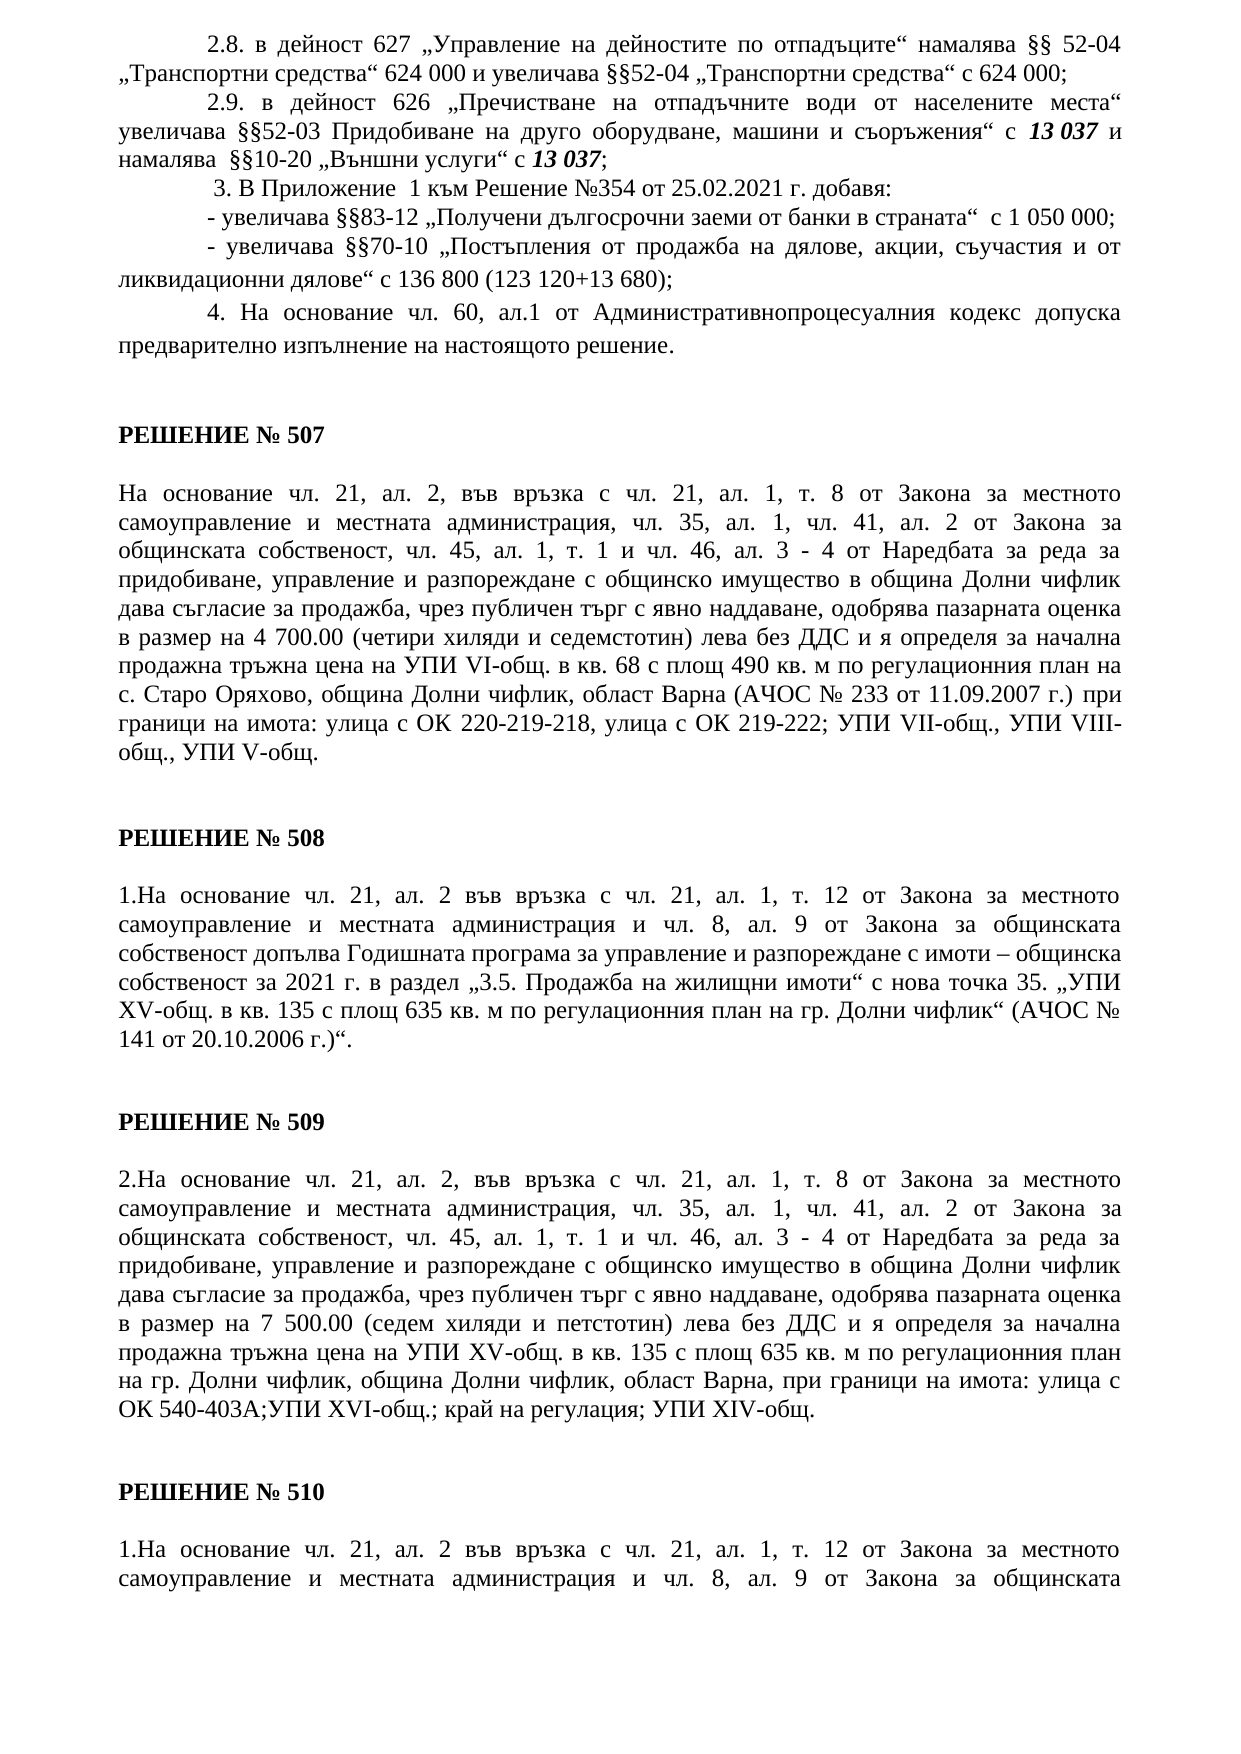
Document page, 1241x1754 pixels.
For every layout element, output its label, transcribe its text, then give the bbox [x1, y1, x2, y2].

text - увеличава §§83-12 „Получени дългосрочни заеми от банки в страната“ с 1 050 000; [118, 202, 1122, 231]
text 1.На основание чл. 21, ал. 2 във връзка с чл. 21, ал. 1, т. 12 от Закона за местното самоуправление и местната администрация и чл. 8, ал. 9 от Закона за общинската собственост допълва Годишната програма за управление и разпореждане с имоти – общинска собственост за 2021 г. в раздел „3.5. Продажба на жилищни имоти“ с нова точка 35. „УПИ XV-общ. в кв. 135 с площ 635 кв. м по регулационния план на гр. Долни чифлик“ (АЧОС № 141 от 20.10.2006 г.)“. [118, 880, 1122, 1053]
text 3. В Приложение 1 към Решение №354 от 25.02.2021 г. добавя: [118, 173, 1122, 202]
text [118, 1534, 1122, 1592]
text РЕШЕНИЕ № 510 [118, 1477, 1122, 1506]
text 2.8. в дейност 627 „Управление на дейностите по отпадъците“ намалява §§ 52-04 „Транспортни средства“ 624 000 и увеличава §§52-04 „Транспортни средства“ с 624 000; [118, 29, 1122, 87]
text РЕШЕНИЕ № 508 [118, 823, 1122, 852]
text 2.9. в дейност 626 „Пречистване на отпадъчните води от населените места“ увеличава §§52-03 Придобиване на друго оборудване, машини и съоръжения“ с 13 037 и намалява §§10-20 „Външни услуги“ с 13 037; [118, 87, 1122, 173]
text РЕШЕНИЕ № 509 [118, 1107, 1122, 1136]
text РЕШЕНИЕ № 507 [118, 420, 1122, 449]
text 4. На основание чл. 60, ал.1 от Административнопроцесуалния кодекс допуска предварително изпълнение на настоящото решение. [118, 297, 1122, 359]
text На основание чл. 21, ал. 2, във връзка с чл. 21, ал. 1, т. 8 от Закона за местното самоуправление и местната администрация, чл. 35, ал. 1, чл. 41, ал. 2 от Закона за общинската собственост, чл. 45, ал. 1, т. 1 и чл. 46, ал. 3 - 4 от Наредбата за реда за придобиване, управление и разпореждане с общинско имущество в община Долни чифлик дава съгласие за продажба, чрез публичен търг с явно наддаване, одобрява пазарната оценка в размер на 4 700.00 (четири хиляди и седемстотин) лева без ДДС и я определя за начална продажна тръжна цена на УПИ VI-общ. в кв. 68 с площ 490 кв. м по регулационния план на с. Старо Оряхово, община Долни чифлик, област Варна (АЧОС № 233 от 11.09.2007 г.) при граници на имота: улица с ОК 220-219-218, улица с ОК 219-222; УПИ VII-общ., УПИ VIII-общ., УПИ V-общ. [118, 478, 1122, 765]
text - увеличава §§70-10 „Постъпления от продажба на дялове, акции, съучастия и от ликвидационни дялове“ с 136 800 (123 120+13 680); [118, 231, 1122, 293]
text 2.На основание чл. 21, ал. 2, във връзка с чл. 21, ал. 1, т. 8 от Закона за местното самоуправление и местната администрация, чл. 35, ал. 1, чл. 41, ал. 2 от Закона за общинската собственост, чл. 45, ал. 1, т. 1 и чл. 46, ал. 3 - 4 от Наредбата за реда за придобиване, управление и разпореждане с общинско имущество в община Долни чифлик дава съгласие за продажба, чрез публичен търг с явно наддаване, одобрява пазарната оценка в размер на 7 500.00 (седем хиляди и петстотин) лева без ДДС и я определя за начална продажна тръжна цена на УПИ XV-общ. в кв. 135 с площ 635 кв. м по регулационния план на гр. Долни чифлик, община Долни чифлик, област Варна, при граници на имота: улица с ОК 540-403А;УПИ XVI-общ.; край на регулация; УПИ XIV-общ. [118, 1164, 1122, 1423]
